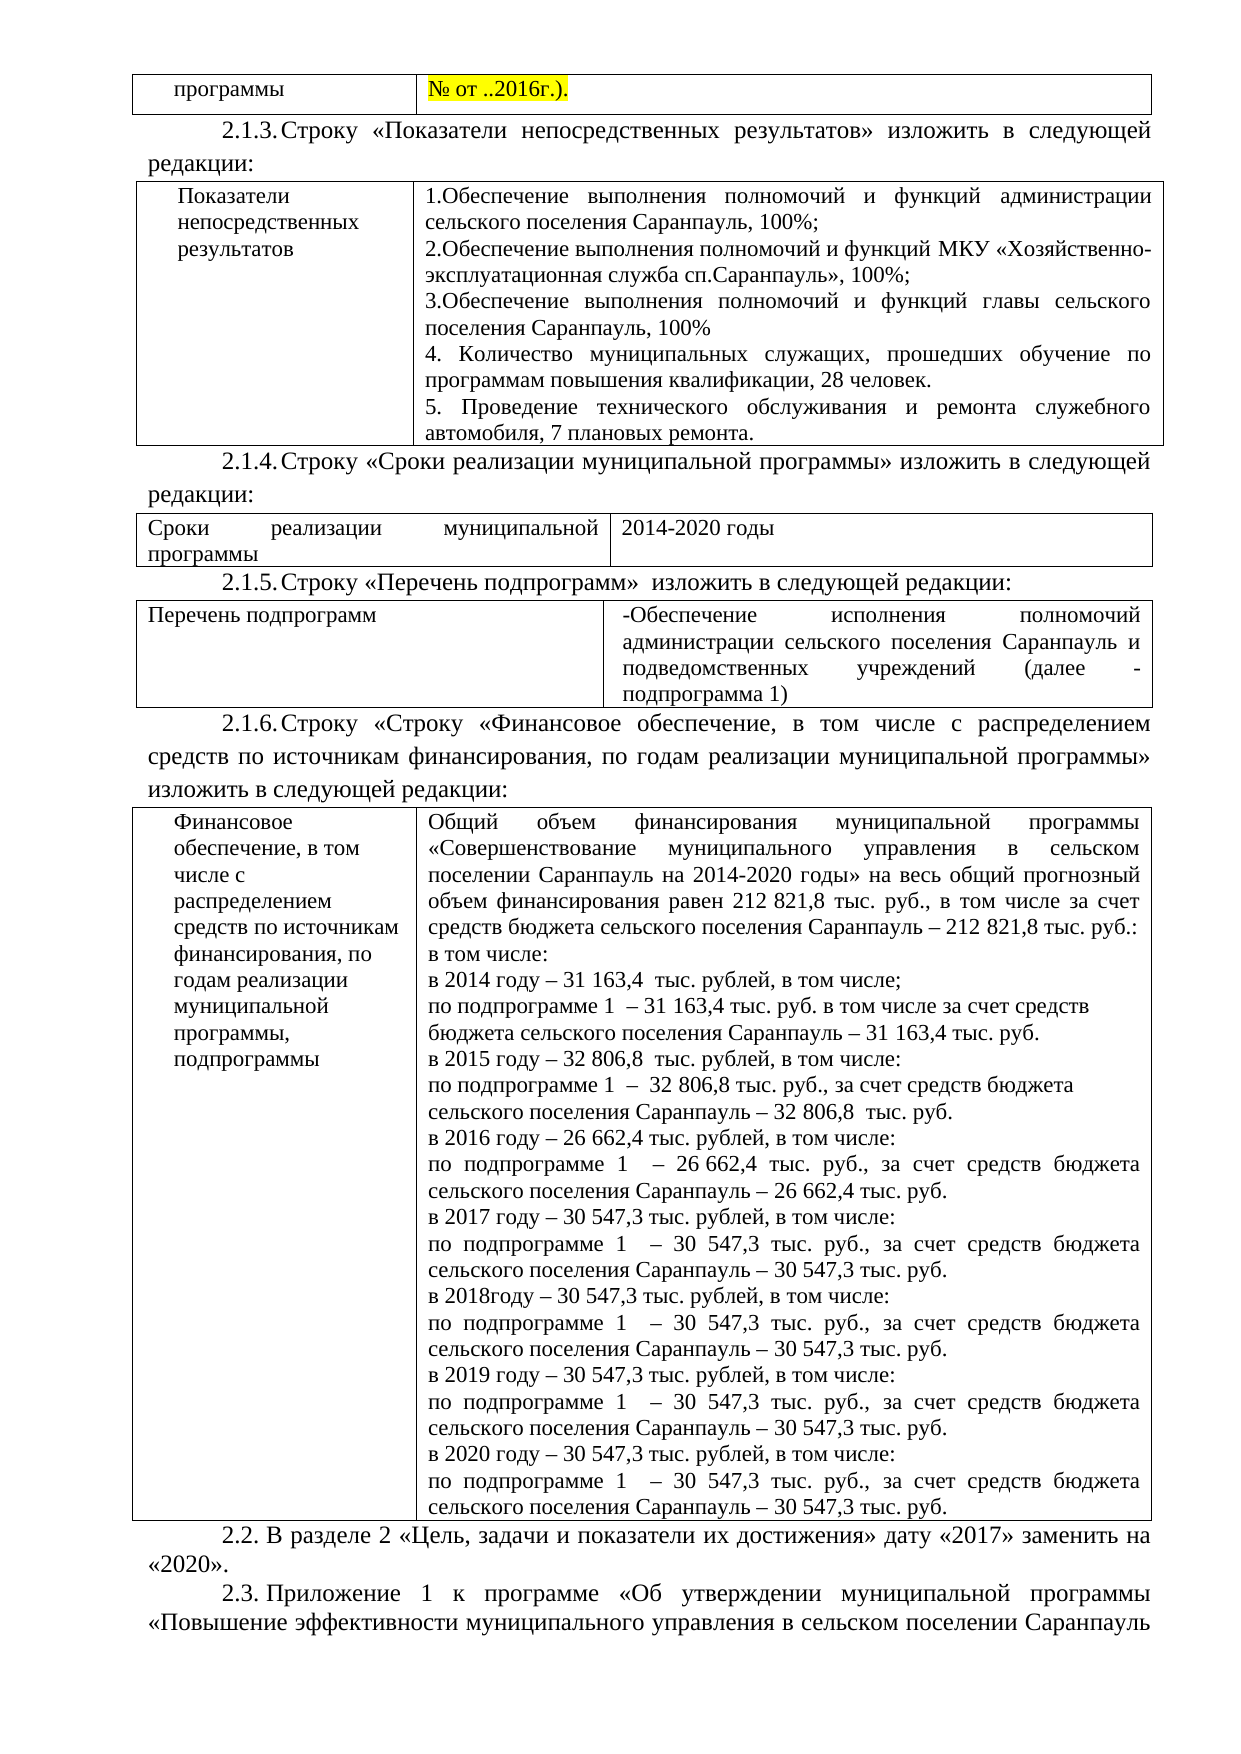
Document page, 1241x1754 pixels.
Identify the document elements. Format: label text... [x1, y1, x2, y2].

list Строку «Перечень подпрограмм» изложить в следующей редакции: [148, 567, 1152, 596]
table_header Общий объем финансирования муниципальной программы «Совершенствование муниципального управления в сельском поселении Саранпауль на 2014-2020 годы» на весь общий прогнозный объем финансирования равен 212 821,8 тыс. руб., в том числе за счет средств бюджета сельского поселения Саранпауль – 212 821,8 тыс. руб.: в том числе: в 2014 году – 31 163,4 тыс. рублей, в том числе; по подпрограмме 1 – 31 163,4 тыс. руб. в том числе за счет средств бюджета сельского поселения Саранпауль – 31 163,4 тыс. руб. в 2015 году – 32 806,8 тыс. рублей, в том числе: по подпрограмме 1 – 32 806,8 тыс. руб., за счет средств бюджета сельского поселения Саранпауль – 32 806,8 тыс. руб. в 2016 году – 26 662,4 тыс. рублей, в том числе: по подпрограмме 1 – 26 662,4 тыс. руб., за счет средств бюджета сельского поселения Саранпауль – 26 662,4 тыс. руб. в 2017 году – 30 547,3 тыс. рублей, в том числе: по подпрограмме 1 – 30 547,3 тыс. руб., за счет средств бюджета сельского поселения Саранпауль – 30 547,3 тыс. руб. в 2018году – 30 547,3 тыс. рублей, в том числе: по подпрограмме 1 – 30 547,3 тыс. руб., за счет средств бюджета сельского поселения Саранпауль – 30 547,3 тыс. руб. в 2019 году – 30 547,3 тыс. рублей, в том числе: по подпрограмме 1 – 30 547,3 тыс. руб., за счет средств бюджета сельского поселения Саранпауль – 30 547,3 тыс. руб. в 2020 году – 30 547,3 тыс. рублей, в том числе: по подпрограмме 1 – 30 547,3 тыс. руб., за счет средств бюджета сельского поселения Саранпауль – 30 547,3 тыс. руб. [417, 808, 1151, 1519]
table_header Перечень подпрограмм [137, 601, 603, 707]
list Строку «Сроки реализации муниципальной программы» изложить в следующей редакции: [148, 446, 1152, 508]
table_header 1.Обеспечение выполнения полномочий и функций администрации сельского поселения Саранпауль, 100%; 2.Обеспечение выполнения полномочий и функций МКУ «Хозяйственно-эксплуатационная служба сп.Саранпауль», 100%; 3.Обеспечение выполнения полномочий и функций главы сельского поселения Саранпауль, 100% 4. Количество муниципальных служащих, прошедших обучение по программам повышения квалификации, 28 человек. 5. Проведение технического обслуживания и ремонта служебного автомобиля, 7 плановых ремонта. [414, 182, 1163, 445]
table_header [133, 75, 416, 114]
list Строку «Показатели непосредственных результатов» изложить в следующей редакции: [148, 115, 1152, 177]
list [148, 1578, 1152, 1636]
table_header 2014-2020 годы [611, 514, 1152, 566]
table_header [417, 75, 1151, 114]
table_header Сроки реализации муниципальной программы [137, 514, 610, 566]
table_header Показатели непосредственных результатов [137, 182, 413, 445]
table_header Финансовое обеспечение, в том числе с распределением средств по источникам финансирования, по годам реализации муниципальной программы, подпрограммы [133, 808, 416, 1519]
table_header -Обеспечение исполнения полномочий администрации сельского поселения Саранпауль и подведомственных учреждений (далее - подпрограмма 1) [604, 601, 1152, 707]
list В разделе 2 «Цель, задачи и показатели их достижения» дату «2017» заменить на «2020». [148, 1521, 1152, 1578]
list Строку «Строку «Финансовое обеспечение, в том числе с распределением средств по источникам финансирования, по годам реализации муниципальной программы» изложить в следующей редакции: [148, 708, 1152, 803]
